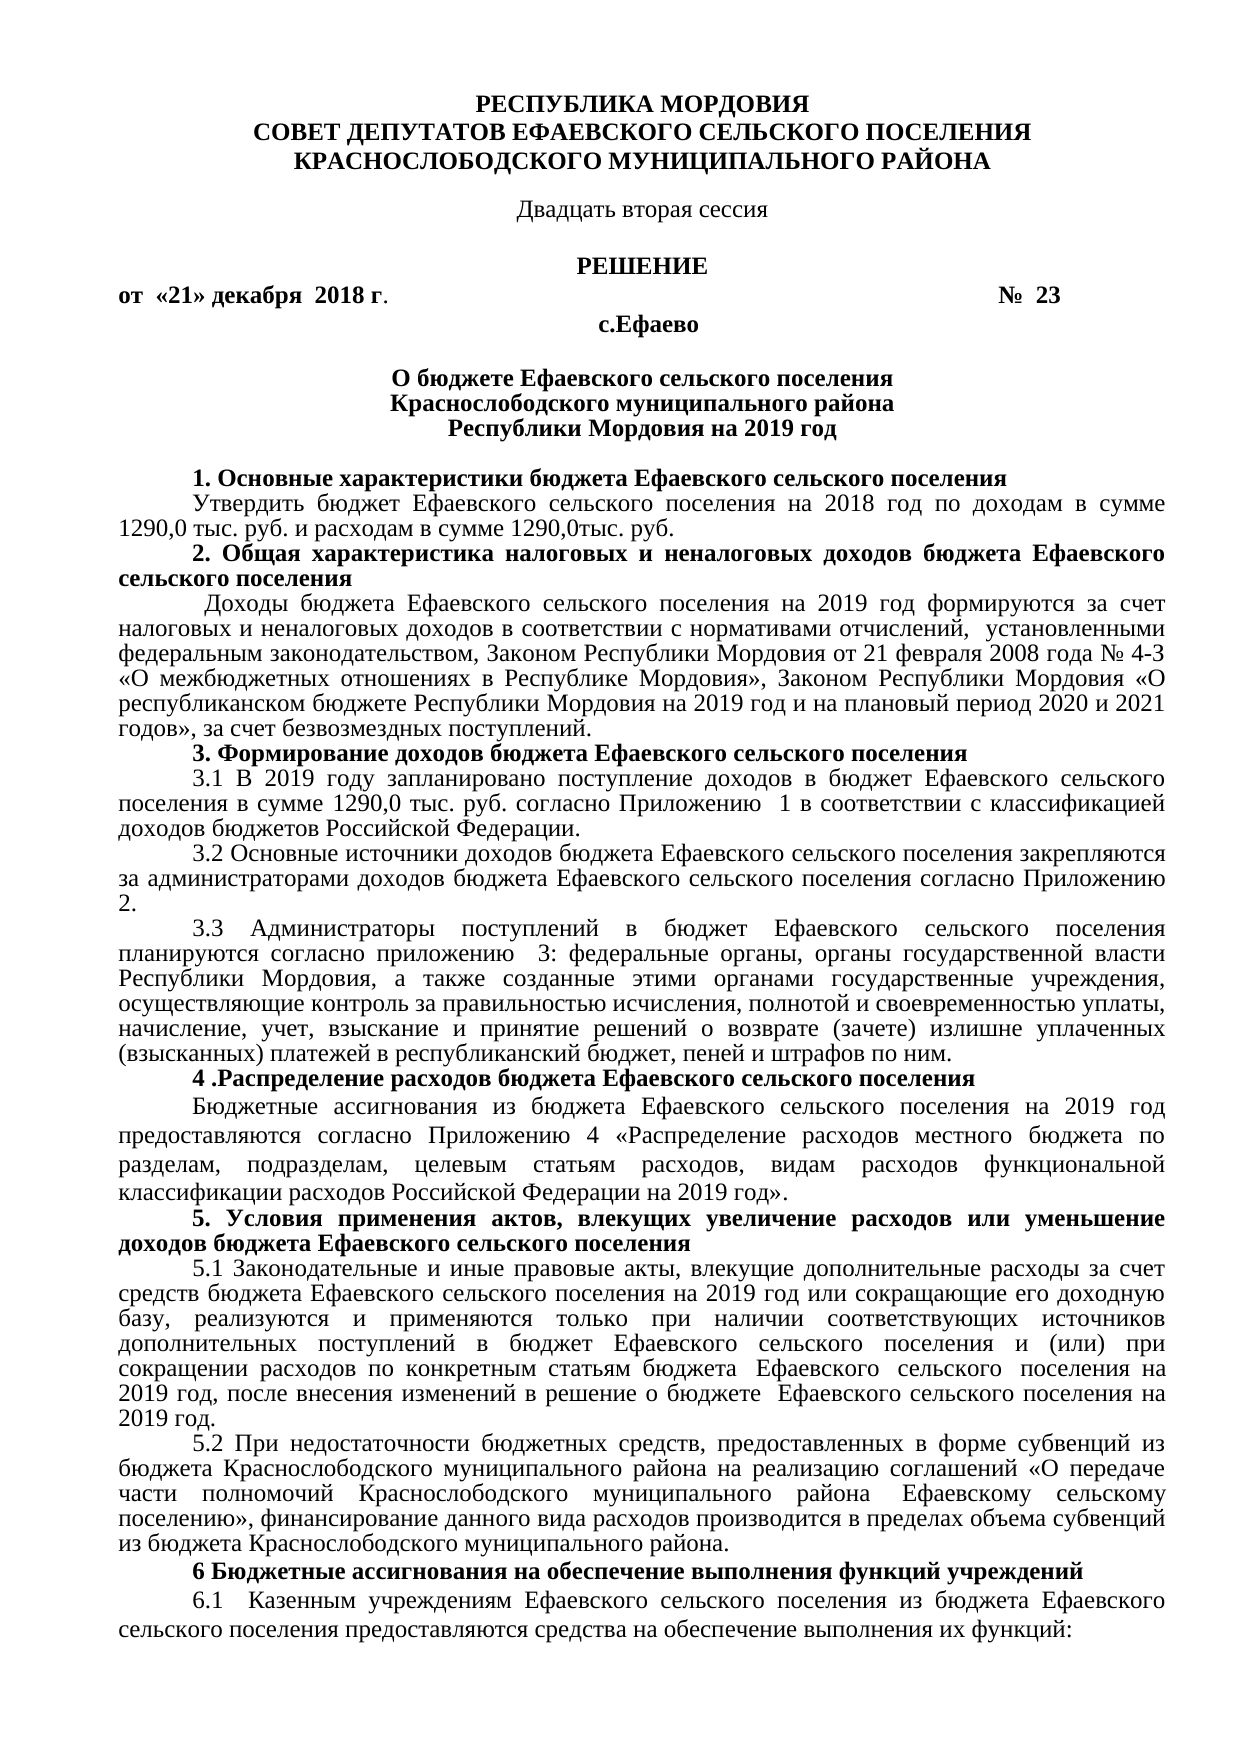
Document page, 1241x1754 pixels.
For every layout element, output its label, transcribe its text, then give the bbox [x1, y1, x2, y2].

text РЕШЕНИЕ [118, 251, 1166, 280]
text от «21» декабря 2018 г. № 23 [118, 280, 1166, 309]
text 2. Общая характеристика налоговых и неналоговых доходов бюджета Ефаевского сельского поселения [118, 541, 1166, 591]
text 6 Бюджетные ассигнования на обеспечение выполнения функций учреждений [118, 1556, 1166, 1585]
text 1. Основные характеристики бюджета Ефаевского сельского поселения [118, 466, 1166, 491]
text Краснослободского муниципального района [118, 391, 1166, 416]
text Доходы бюджета Ефаевского сельского поселения на 2019 год формируются за счет налоговых и неналоговых доходов в соответствии с нормативами отчислений, установленными федеральным законодательством, Законом Республики Мордовия от 21 февраля 2008 года № 4-З «О межбюджетных отношениях в Республике Мордовия», Законом Республики Мордовия «О республиканском бюджете Республики Мордовия на 2019 год и на плановый период 2020 и 2021 годов», за счет безвозмездных поступлений. [118, 591, 1166, 741]
text 3.1 В 2019 году запланировано поступление доходов в бюджет Ефаевского сельского поселения в сумме 1290,0 тыс. руб. согласно Приложению 1 в соответствии с классификацией доходов бюджетов Российской Федерации. [118, 766, 1166, 841]
text Бюджетные ассигнования из бюджета Ефаевского сельского поселения на 2019 год предоставляются согласно Приложению 4 «Распределение расходов местного бюджета по разделам, подразделам, целевым статьям расходов, видам расходов функциональной классификации расходов Российской Федерации на 2019 год». [118, 1091, 1166, 1206]
text 6.1 Казенным учреждениям Ефаевского сельского поселения из бюджета Ефаевского сельского поселения предоставляются средства на обеспечение выполнения их функций: [118, 1585, 1166, 1642]
text Республики Мордовия на 2019 год [118, 416, 1166, 441]
text 3. Формирование доходов бюджета Ефаевского сельского поселения [118, 741, 1166, 766]
text Утвердить бюджет Ефаевского сельского поселения на 2018 год по доходам в сумме 1290,0 тыс. руб. и расходам в сумме 1290,0тыс. руб. [118, 491, 1166, 541]
text СОВЕТ ДЕПУТАТОВ ЕФАЕВСКОГО СЕЛЬСКОГО ПОСЕЛЕНИЯ [118, 117, 1166, 146]
text 4 .Распределение расходов бюджета Ефаевского сельского поселения [118, 1066, 1166, 1091]
text О бюджете Ефаевского сельского поселения [118, 366, 1166, 391]
text РЕСПУБЛИКА МОРДОВИЯ [118, 89, 1166, 117]
text 5. Условия применения актов, влекущих увеличение расходов или уменьшение доходов бюджета Ефаевского сельского поселения [118, 1206, 1166, 1256]
text 3.3 Администраторы поступлений в бюджет Ефаевского сельского поселения планируются согласно приложению 3: федеральные органы, органы государственной власти Республики Мордовия, а также созданные этими органами государственные учреждения, осуществляющие контроль за правильностью исчисления, полнотой и своевременностью уплаты, начисление, учет, взыскание и принятие решений о возврате (зачете) излишне уплаченных (взысканных) платежей в республиканский бюджет, пеней и штрафов по ним. [118, 916, 1166, 1066]
text 5.2 При недостаточности бюджетных средств, предоставленных в форме субвенций из бюджета Краснослободского муниципального района на реализацию соглашений «О передаче части полномочий Краснослободского муниципального района Ефаевскому сельскому поселению», финансирование данного вида расходов производится в пределах объема субвенций из бюджета Краснослободского муниципального района. [118, 1431, 1166, 1556]
text 3.2 Основные источники доходов бюджета Ефаевского сельского поселения закрепляются за администраторами доходов бюджета Ефаевского сельского поселения согласно Приложению 2. [118, 841, 1166, 916]
text КРАСНОСЛОБОДСКОГО МУНИЦИПАЛЬНОГО РАЙОНА [118, 146, 1166, 175]
text 5.1 Законодательные и иные правовые акты, влекущие дополнительные расходы за счет средств бюджета Ефаевского сельского поселения на 2019 год или сокращающие его доходную базу, реализуются и применяются только при наличии соответствующих источников дополнительных поступлений в бюджет Ефаевского сельского поселения и (или) при сокращении расходов по конкретным статьям бюджета Ефаевского сельского поселения на 2019 год, после внесения изменений в решение о бюджете Ефаевского сельского поселения на 2019 год. [118, 1256, 1166, 1431]
text с.Ефаево [118, 309, 1166, 337]
text Двадцать вторая сессия [118, 194, 1166, 222]
